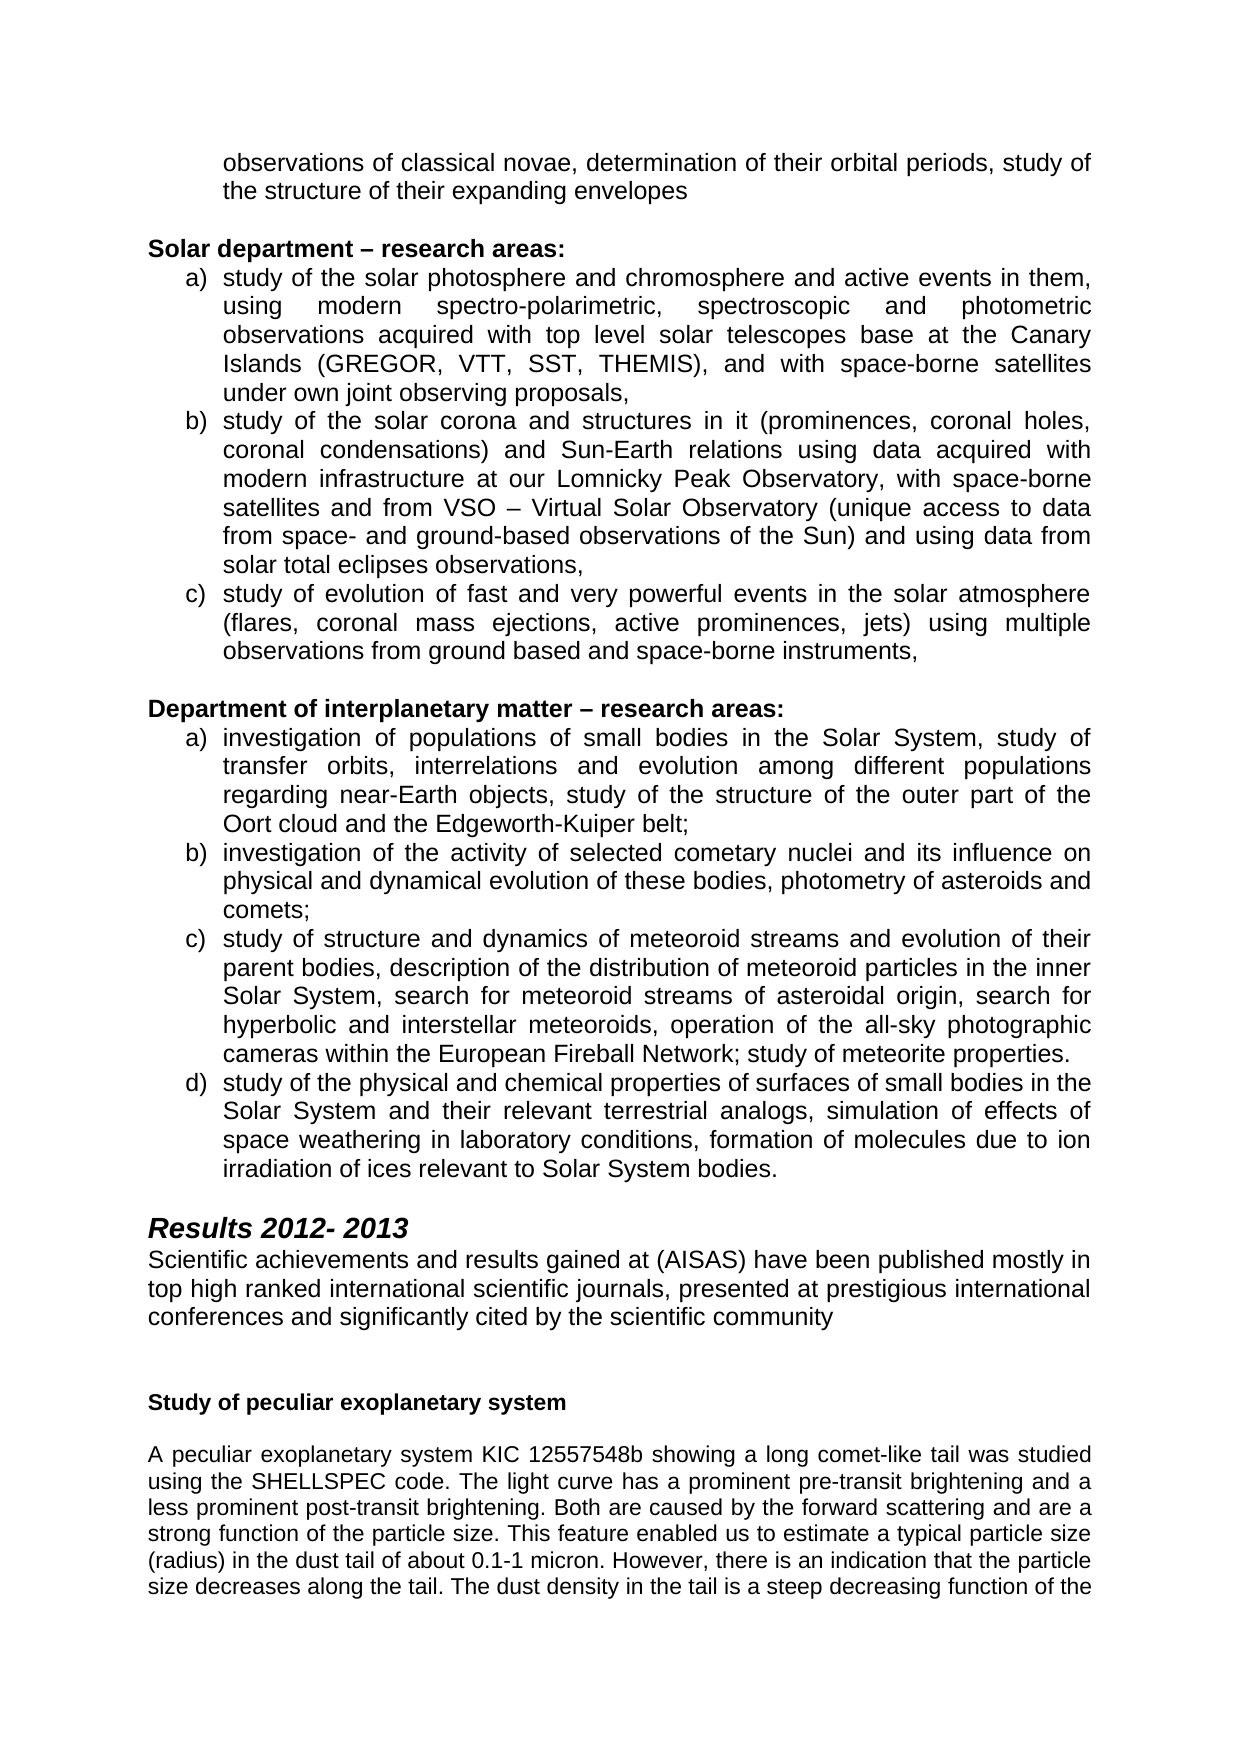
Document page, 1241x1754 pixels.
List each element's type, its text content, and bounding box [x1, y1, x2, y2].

list investigation of the activity of selected cometary nuclei and its influence on physical and dynamical evolution of these bodies, photometry of asteroids and comets; [185, 838, 1093, 924]
list study of the physical and chemical properties of surfaces of small bodies in the Solar System and their relevant terrestrial analogs, simulation of effects of space weathering in laboratory conditions, formation of molecules due to ion irradiation of ices relevant to Solar System bodies. [185, 1068, 1093, 1183]
list study of the solar photosphere and chromosphere and active events in them, using modern spectro-polarimetric, spectroscopic and photometric observations acquired with top level solar telescopes base at the Canary Islands (GREGOR, VTT, SST, THEMIS), and with space-borne satellites under own joint observing proposals, [185, 263, 1093, 406]
list study of evolution of fast and very powerful events in the solar atmosphere (flares, coronal mass ejections, active prominences, jets) using multiple observations from ground based and space-borne instruments, [185, 579, 1093, 665]
text Study of peculiar exoplanetary system [148, 1389, 1093, 1415]
list investigation of populations of small bodies in the Solar System, study of transfer orbits, interrelations and evolution among different populations regarding near-Earth objects, study of the structure of the outer part of the Oort cloud and the Edgeworth-Kuiper belt; [185, 723, 1093, 838]
text Results 2012- 2013 [148, 1211, 1093, 1245]
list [185, 148, 1093, 205]
list study of the solar corona and structures in it (prominences, coronal holes, coronal condensations) and Sun-Earth relations using data acquired with modern infrastructure at our Lomnicky Peak Observatory, with space-borne satellites and from VSO – Virtual Solar Observatory (unique access to data from space- and ground-based observations of the Sun) and using data from solar total eclipses observations, [185, 406, 1093, 579]
list study of structure and dynamics of meteoroid streams and evolution of their parent bodies, description of the distribution of meteoroid particles in the inner Solar System, search for meteoroid streams of asteroidal origin, search for hyperbolic and interstellar meteoroids, operation of the all-sky photographic cameras within the European Fireball Network; study of meteorite properties. [185, 924, 1093, 1068]
text Scientific achievements and results gained at (AISAS) have been published mostly in top high ranked international scientific journals, presented at prestigious international conferences and significantly cited by the scientific community [148, 1245, 1093, 1331]
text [148, 1441, 1093, 1599]
text Solar department – research areas: [148, 234, 1093, 263]
text Department of interplanetary matter – research areas: [148, 694, 1093, 723]
